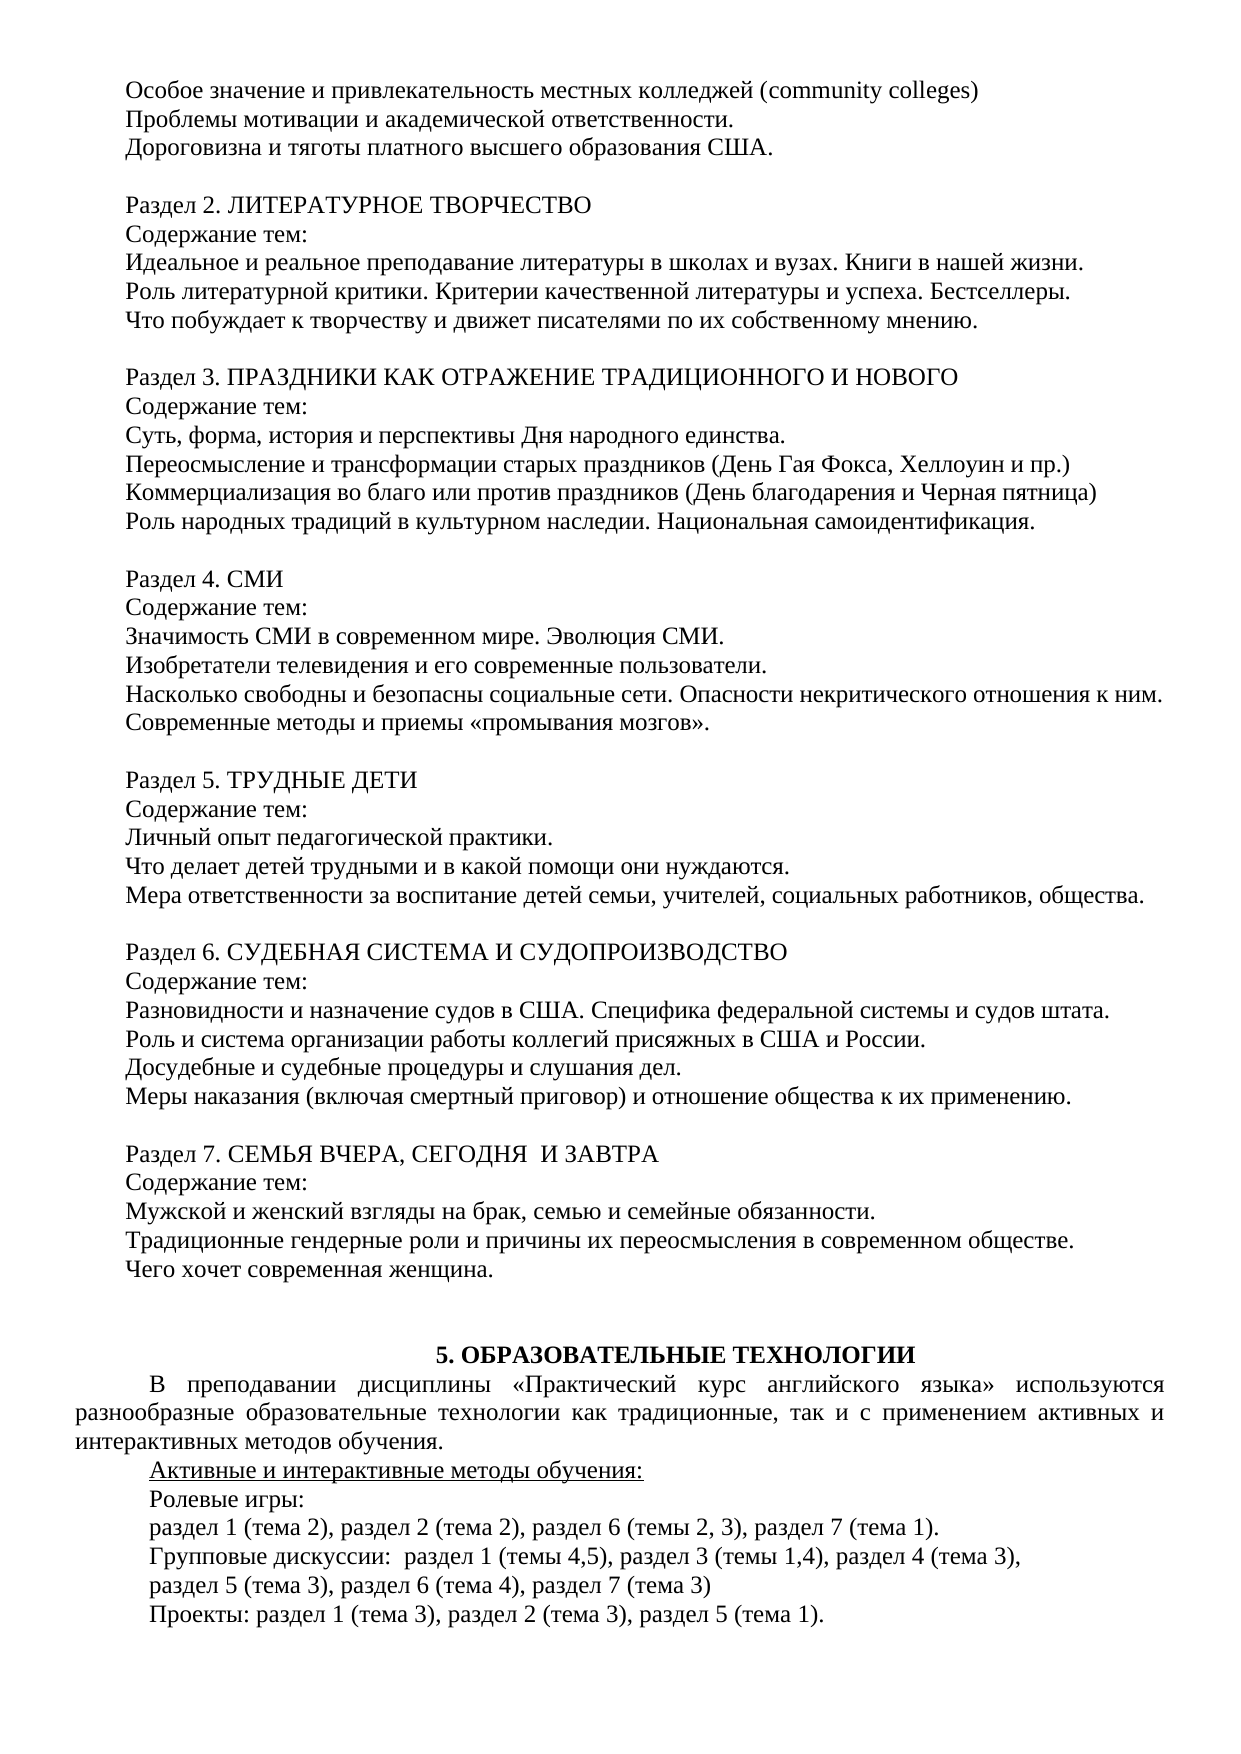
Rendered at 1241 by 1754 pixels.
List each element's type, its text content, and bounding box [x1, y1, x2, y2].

text Коммерциализация во благо или против праздников (День благодарения и Черная пятница) [51, 477, 1165, 506]
text Раздел 7. Семья вчера, сегодня и завтра [51, 1139, 1165, 1167]
text Содержание тем: [51, 966, 1165, 995]
text В преподавании дисциплины «Практический курс английского языка» используются разнообразные образовательные технологии как традиционные, так и с применением активных и интерактивных методов обучения. [75, 1369, 1165, 1455]
text Разновидности и назначение судов в США. Специфика федеральной системы и судов штата. [51, 995, 1165, 1024]
text Проекты: раздел 1 (тема 3), раздел 2 (тема 3), раздел 5 (тема 1). [75, 1599, 1165, 1627]
text Роль литературной критики. Критерии качественной литературы и успеха. Бестселлеры. [51, 276, 1165, 305]
text Что делает детей трудными и в какой помощи они нуждаются. [51, 851, 1165, 880]
text Ролевые игры: [75, 1484, 1165, 1512]
text Мужской и женский взгляды на брак, семью и семейные обязанности. [51, 1196, 1165, 1225]
text Групповые дискуссии: раздел 1 (темы 4,5), раздел 3 (темы 1,4), раздел 4 (тема 3), [75, 1541, 1165, 1570]
text Содержание тем: [51, 1167, 1165, 1196]
text Насколько свободны и безопасны социальные сети. Опасности некритического отношения к ним. [51, 679, 1165, 707]
text Содержание тем: [51, 794, 1165, 822]
text Традиционные гендерные роли и причины их переосмысления в современном обществе. [51, 1225, 1165, 1254]
text Раздел 6. Судебная система и судопроизводство [51, 937, 1165, 966]
text Раздел 3. Праздники как отражение традиционного и нового [51, 362, 1165, 391]
text Чего хочет современная женщина. [51, 1254, 1165, 1282]
text Раздел 5. Трудные дети [51, 765, 1165, 794]
text Содержание тем: [51, 592, 1165, 621]
text 5. ОБРАЗОВАТЕЛЬНЫЕ ТЕХНОЛОГИИ [186, 1340, 1165, 1369]
text Переосмысление и трансформации старых праздников (День Гая Фокса, Хеллоуин и пр.) [51, 449, 1165, 477]
text Досудебные и судебные процедуры и слушания дел. [51, 1052, 1165, 1081]
text Дороговизна и тяготы платного высшего образования США. [51, 132, 1165, 161]
text Личный опыт педагогической практики. [51, 822, 1165, 851]
text Современные методы и приемы «промывания мозгов». [51, 707, 1165, 736]
text Значимость СМИ в современном мире. Эволюция СМИ. [51, 621, 1165, 650]
text Роль народных традиций в культурном наследии. Национальная самоидентификация. [51, 506, 1165, 535]
text раздел 1 (тема 2), раздел 2 (тема 2), раздел 6 (темы 2, 3), раздел 7 (тема 1). [75, 1512, 1165, 1541]
text Меры наказания (включая смертный приговор) и отношение общества к их применению. [51, 1081, 1165, 1110]
text Раздел 2. Литературное творчество [51, 190, 1165, 219]
text Мера ответственности за воспитание детей семьи, учителей, социальных работников, общества. [51, 880, 1165, 909]
text Идеальное и реальное преподавание литературы в школах и вузах. Книги в нашей жизни. [51, 247, 1165, 276]
text Активные и интерактивные методы обучения: [75, 1455, 1165, 1484]
text раздел 5 (тема 3), раздел 6 (тема 4), раздел 7 (тема 3) [75, 1570, 1165, 1599]
text Изобретатели телевидения и его современные пользователи. [51, 650, 1165, 679]
text Роль и система организации работы коллегий присяжных в США и России. [51, 1024, 1165, 1052]
text Содержание тем: [51, 391, 1165, 420]
text Суть, форма, история и перспективы Дня народного единства. [51, 420, 1165, 449]
text Особое значение и привлекательность местных колледжей (community colleges) [51, 75, 1165, 104]
text Содержание тем: [51, 219, 1165, 247]
text Проблемы мотивации и академической ответственности. [51, 104, 1165, 132]
text Раздел 4. СМИ [51, 564, 1165, 592]
text Что побуждает к творчеству и движет писателями по их собственному мнению. [51, 305, 1165, 334]
